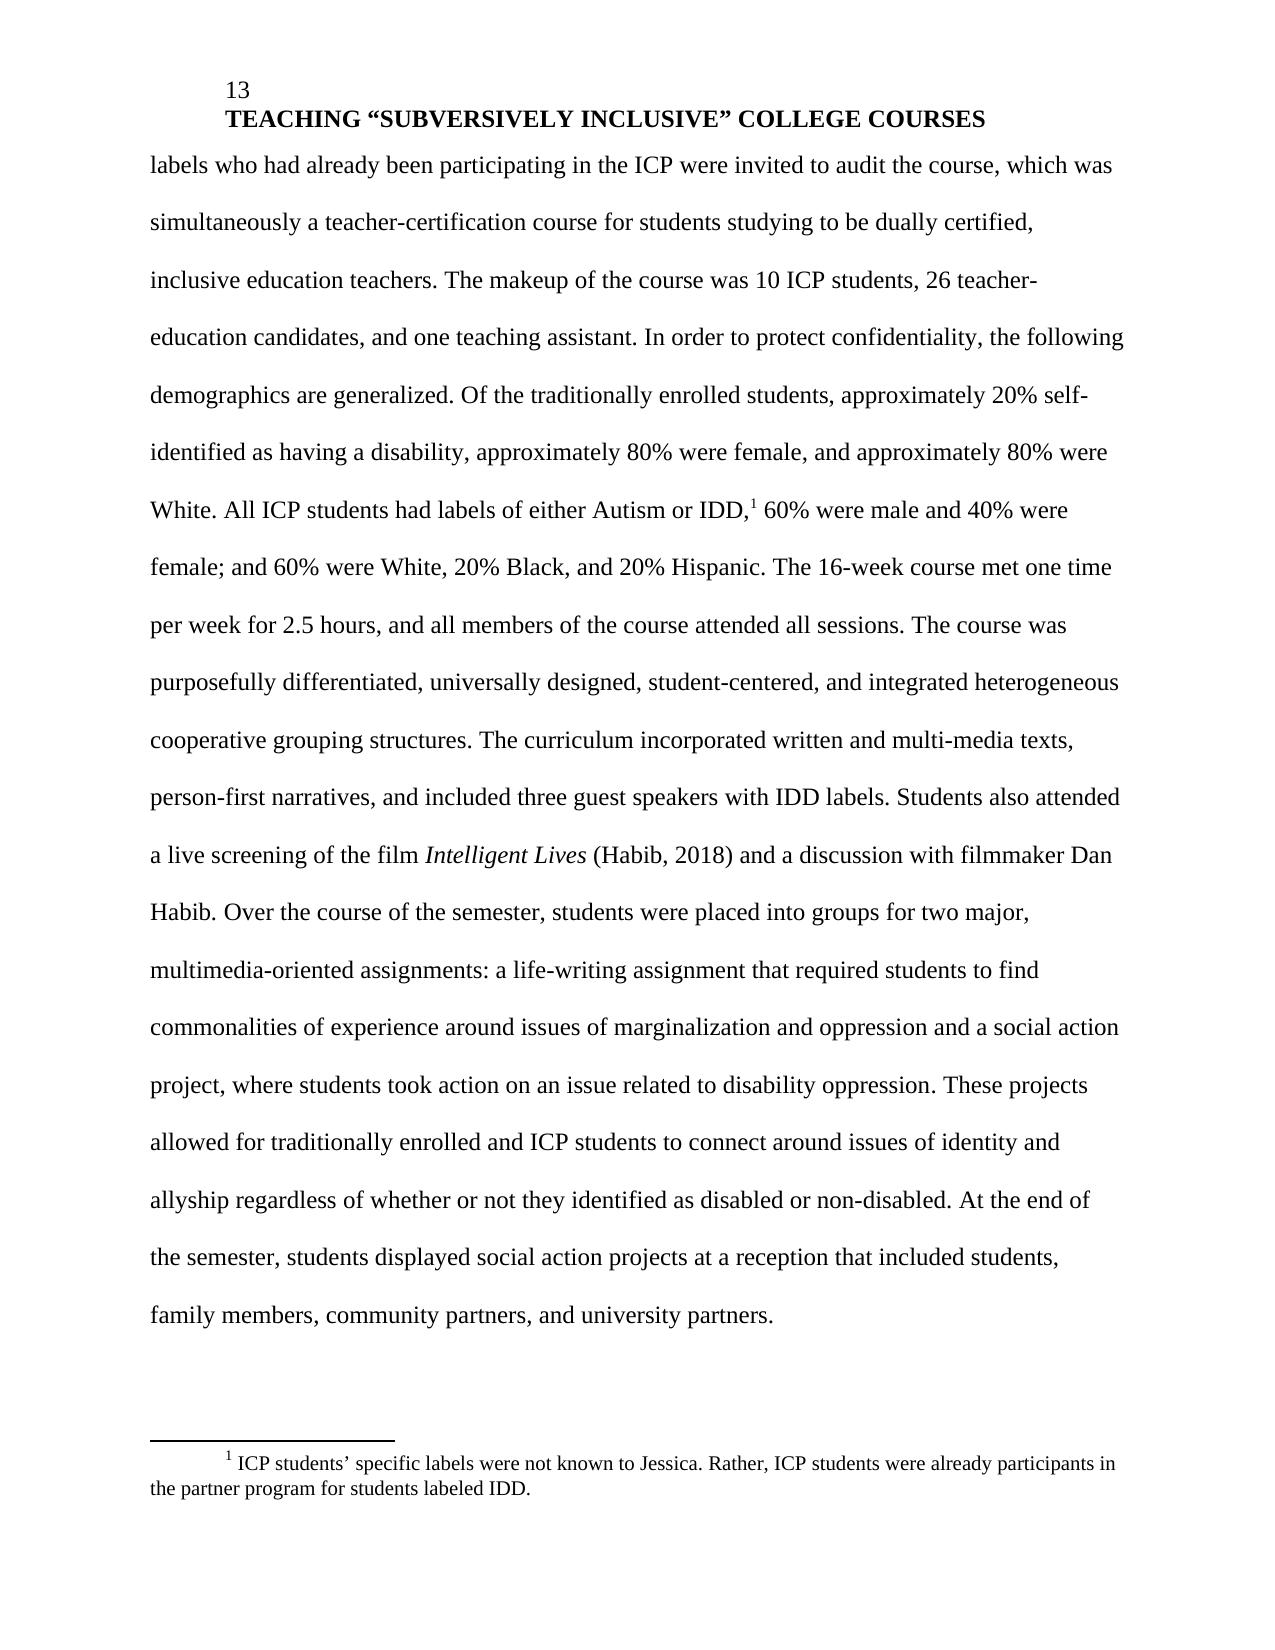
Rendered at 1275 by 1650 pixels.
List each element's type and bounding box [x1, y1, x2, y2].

text [150, 150, 1125, 1329]
